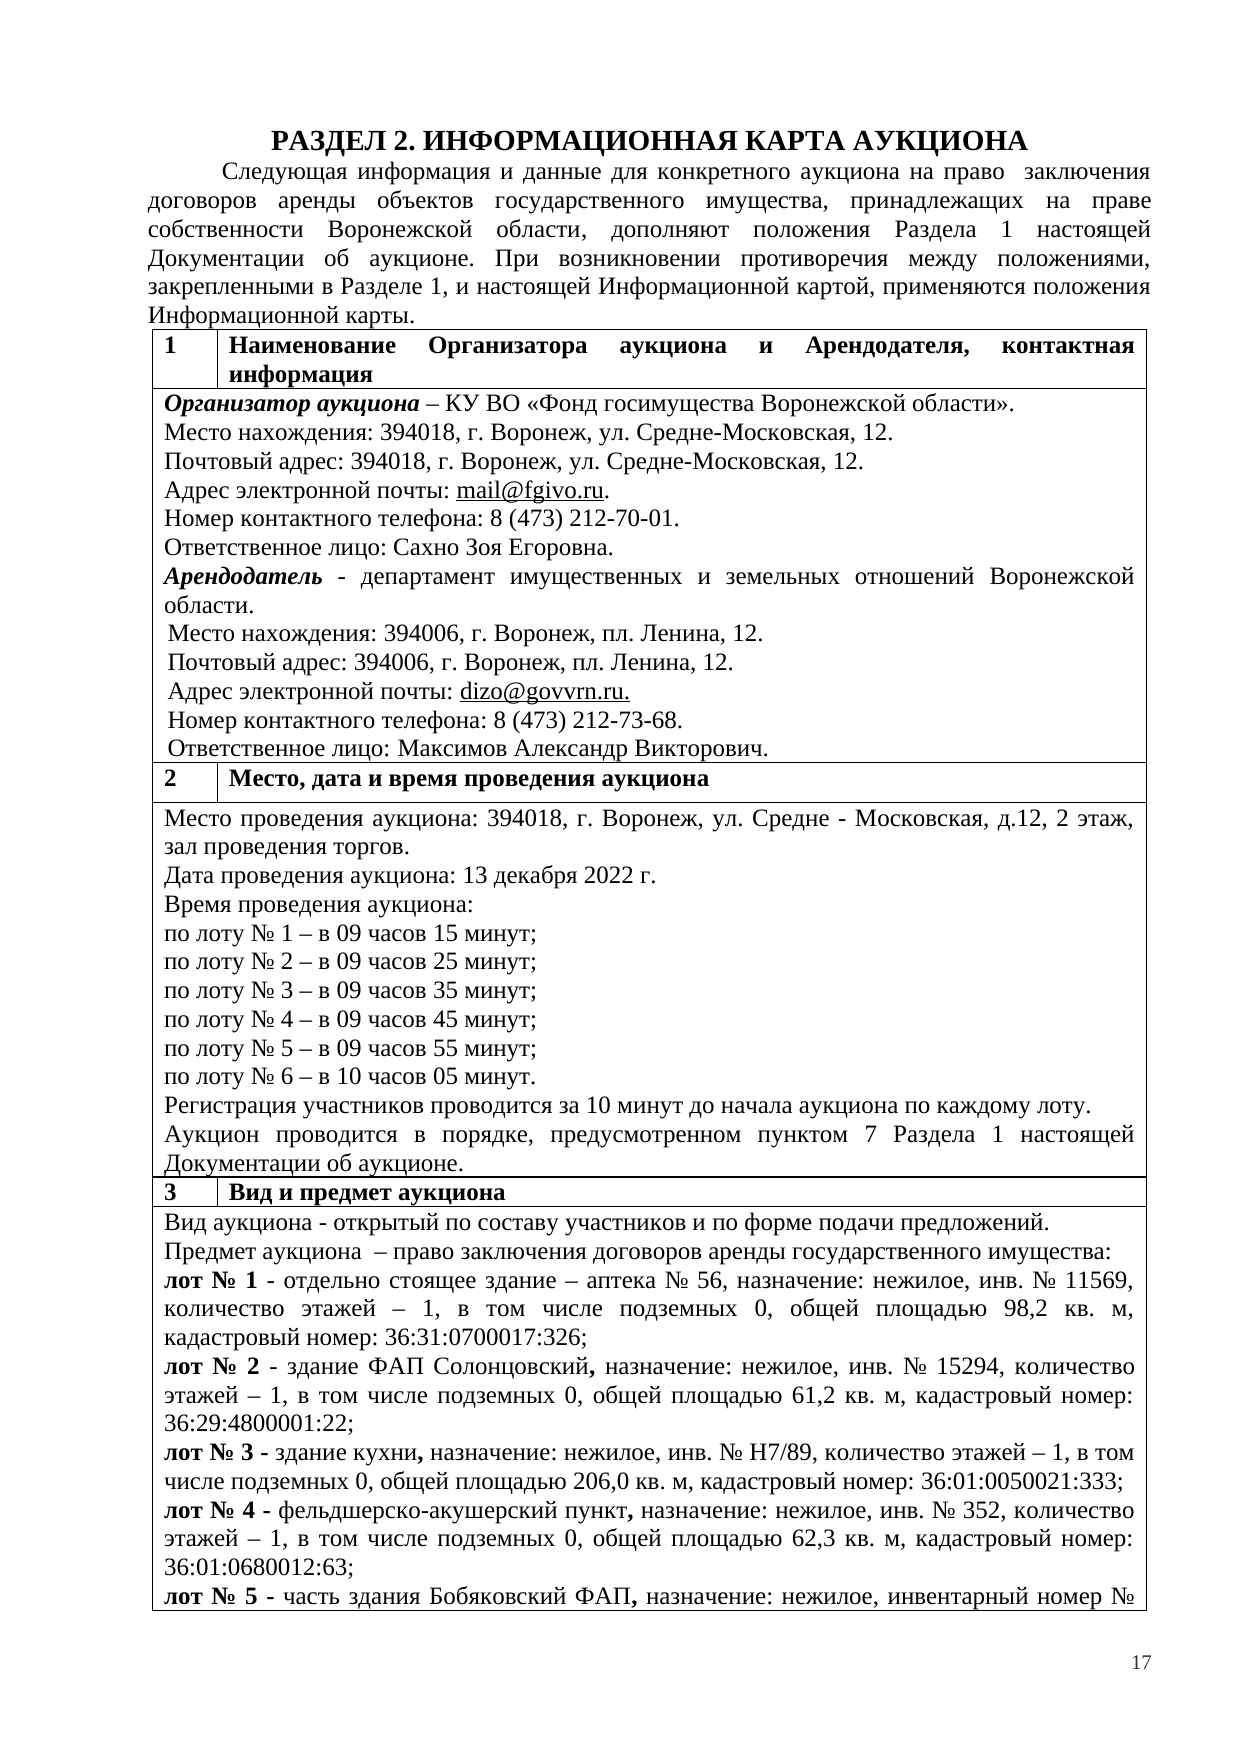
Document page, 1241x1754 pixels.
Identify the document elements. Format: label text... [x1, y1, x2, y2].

table_cell 2 [153, 763, 217, 802]
table_header Наименование Организатора аукциона и Арендодателя, контактная информация [218, 330, 1146, 387]
table_cell Место, дата и время проведения аукциона [218, 763, 1146, 802]
table_cell Организатор аукциона – КУ ВО «Фонд госимущества Воронежской области». Место нахождения: . Воронеж, ул. Средне-Московская, 12. Почтовый адрес: . Воронеж, ул. Средне-Московская, 12. Адрес электронной почты: mail@fgivo.ru. Номер контактного телефона: 8 (473) 212-70-01. Ответственное лицо: Сахно Зоя Егоровна. Арендодатель - департамент имущественных и земельных отношений Воронежской области. Место нахождения:. Воронеж, пл. Ленина, 12. Почтовый адрес:. Воронеж, пл. Ленина, 12. Адрес электронной почты: dizo@govvrn.ru. Номер контактного телефона: 8 (473) 212-73-68. Ответственное лицо: Максимов Александр Викторович. [153, 389, 1146, 762]
table_cell Место проведения аукциона: 394018, г. Воронеж, ул. Средне - Московская, д.12, 2 этаж, зал проведения торгов. Дата проведения аукциона: 13 декабря 2022 г. Время проведения аукциона: по лоту № 1 – в 09 часов 15 минут; по лоту № 2 – в 09 часов 25 минут; по лоту № 3 – в 09 часов 35 минут; по лоту № 4 – в 09 часов 45 минут; по лоту № 5 – в 09 часов 55 минут; по лоту № 6 – в 10 часов 05 минут. Регистрация участников проводится за 10 минут до начала аукциона по каждому лоту. Аукцион проводится в порядке, предусмотренном пунктом 7 Раздела 1 настоящей Документации об аукционе. [153, 803, 1146, 1176]
text Следующая информация и данные для конкретного аукциона на право заключения договоров аренды объектов государственного имущества, принадлежащих на праве собственности Воронежской области, дополняют положения Раздела 1 настоящей Документации об аукционе. При возникновении противоречия между положениями, закрепленными в Разделе 1, и настоящей Информационной картой, применяются положения Информационной карты. [148, 156, 1152, 329]
subtitle РАЗДЕЛ 2. ИНФОРМАЦИОННАЯ КАРТА АУКЦИОНА [148, 123, 1152, 156]
table_header 1 [153, 330, 217, 387]
table_cell Вид и предмет аукциона [218, 1178, 1146, 1206]
table_cell 3 [153, 1178, 217, 1206]
